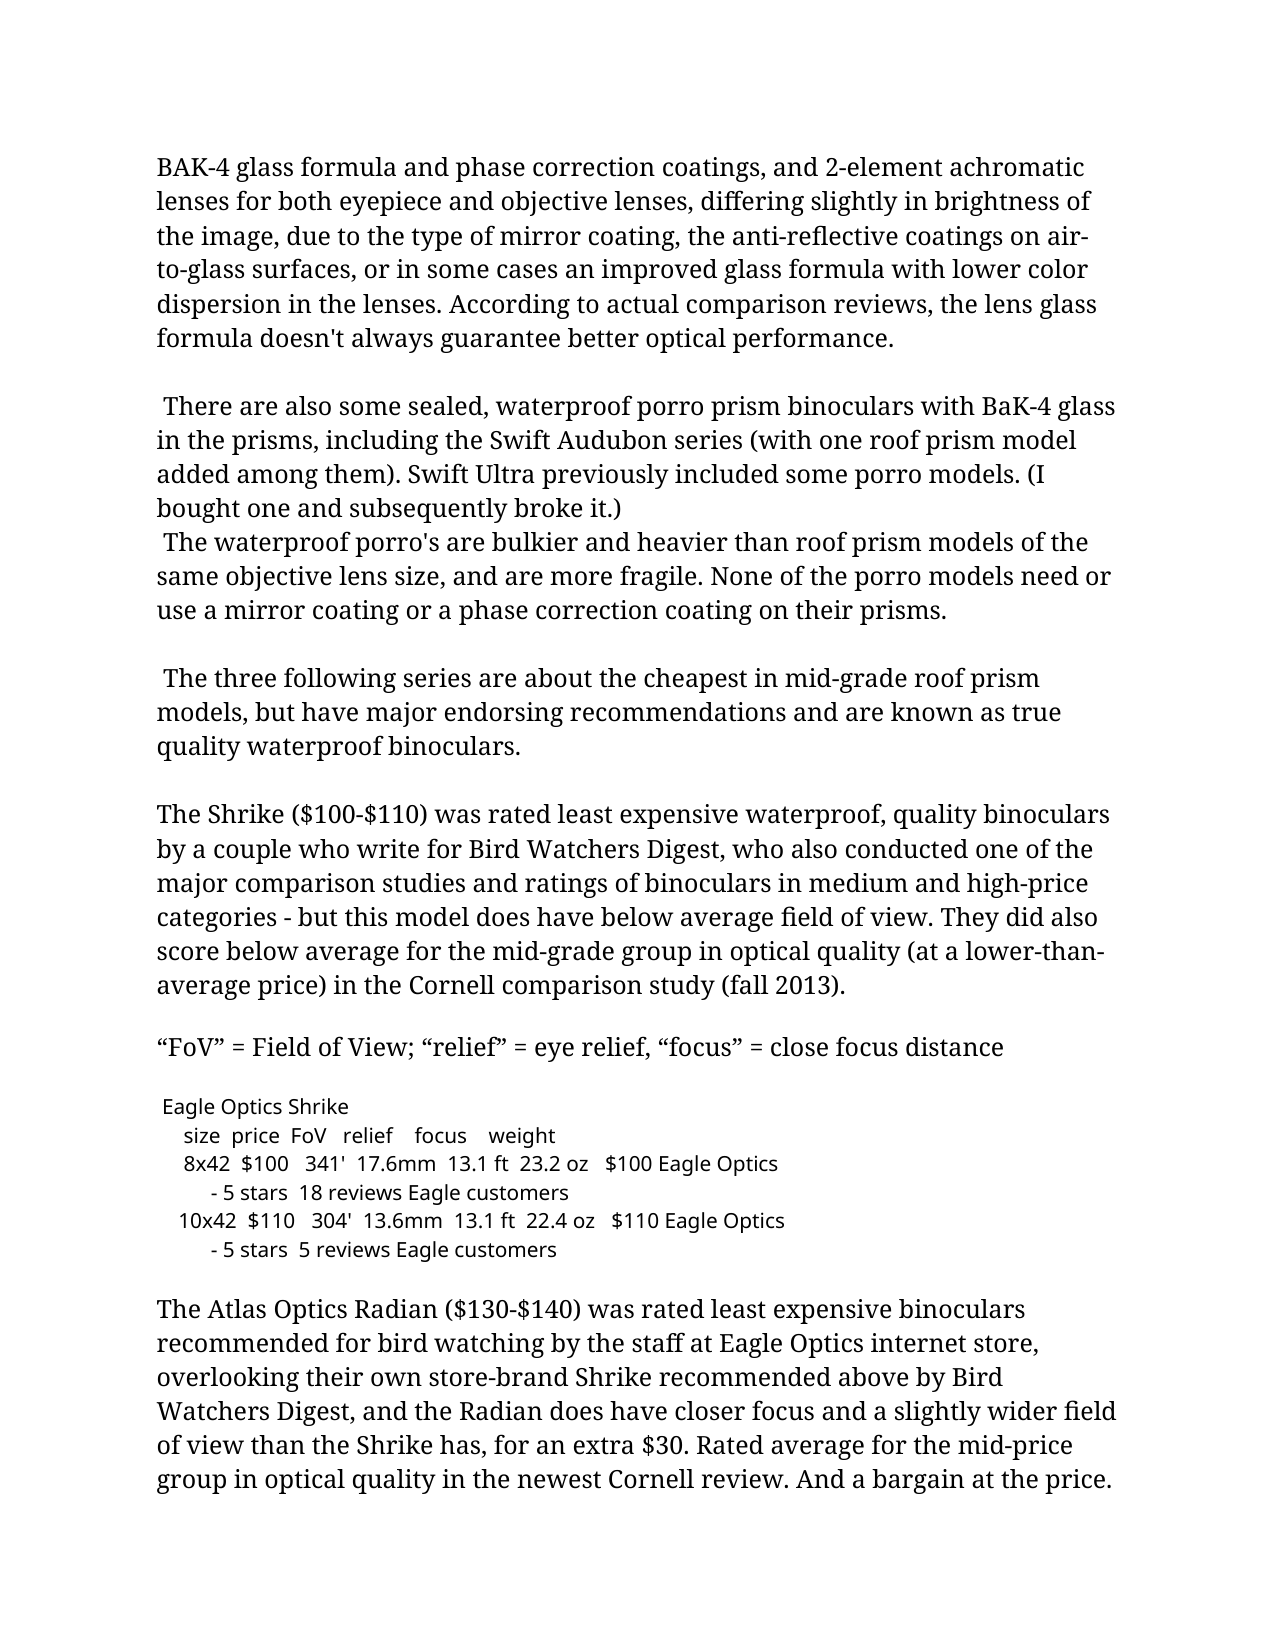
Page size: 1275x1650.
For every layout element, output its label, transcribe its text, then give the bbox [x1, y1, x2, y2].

text The Shrike ($100-$110) was rated least expensive waterproof, quality binoculars by a couple who write for Bird Watchers Digest, who also conducted one of the major comparison studies and ratings of binoculars in medium and high-price categories - but this model does have below average field of view. They did also score below average for the mid-grade group in optical quality (at a lower-than-average price) in the Cornell comparison study (fall 2013). [156, 797, 1118, 1002]
text 8x42 $100 341' 17.6mm 13.1 ft 23.2 oz $100 Eagle Optics [156, 1149, 1118, 1178]
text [156, 150, 1118, 354]
text - 5 stars 18 reviews Eagle customers [156, 1178, 1118, 1206]
text - 5 stars 5 reviews Eagle customers [156, 1235, 1118, 1263]
text The waterproof porro's are bulkier and heavier than roof prism models of the same objective lens size, and are more fragile. None of the porro models need or use a mirror coating or a phase correction coating on their prisms. [156, 525, 1118, 627]
text Eagle Optics Shrike [156, 1092, 1118, 1121]
text 10x42 $110 304' 13.6mm 13.1 ft 22.4 oz $110 Eagle Optics [156, 1206, 1118, 1235]
text size price FoV relief focus weight [156, 1121, 1118, 1149]
text The three following series are about the cheapest in mid-grade roof prism models, but have major endorsing recommendations and are known as true quality waterproof binoculars. [156, 661, 1118, 763]
text “FoV” = Field of View; “relief” = eye relief, “focus” = close focus distance [156, 1030, 1118, 1064]
text The Atlas Optics Radian ($130-$140) was rated least expensive binoculars recommended for bird watching by the staff at Eagle Optics internet store, overlooking their own store-brand Shrike recommended above by Bird Watchers Digest, and the Radian does have closer focus and a slightly wider field of view than the Shrike has, for an extra $30. Rated average for the mid-price group in optical quality in the newest Cornell review. And a bargain at the price. [156, 1292, 1118, 1496]
text There are also some sealed, waterproof porro prism binoculars with BaK-4 glass in the prisms, including the Swift Audubon series (with one roof prism model added among them). Swift Ultra previously included some porro models. (I bought one and subsequently broke it.) [156, 388, 1118, 525]
